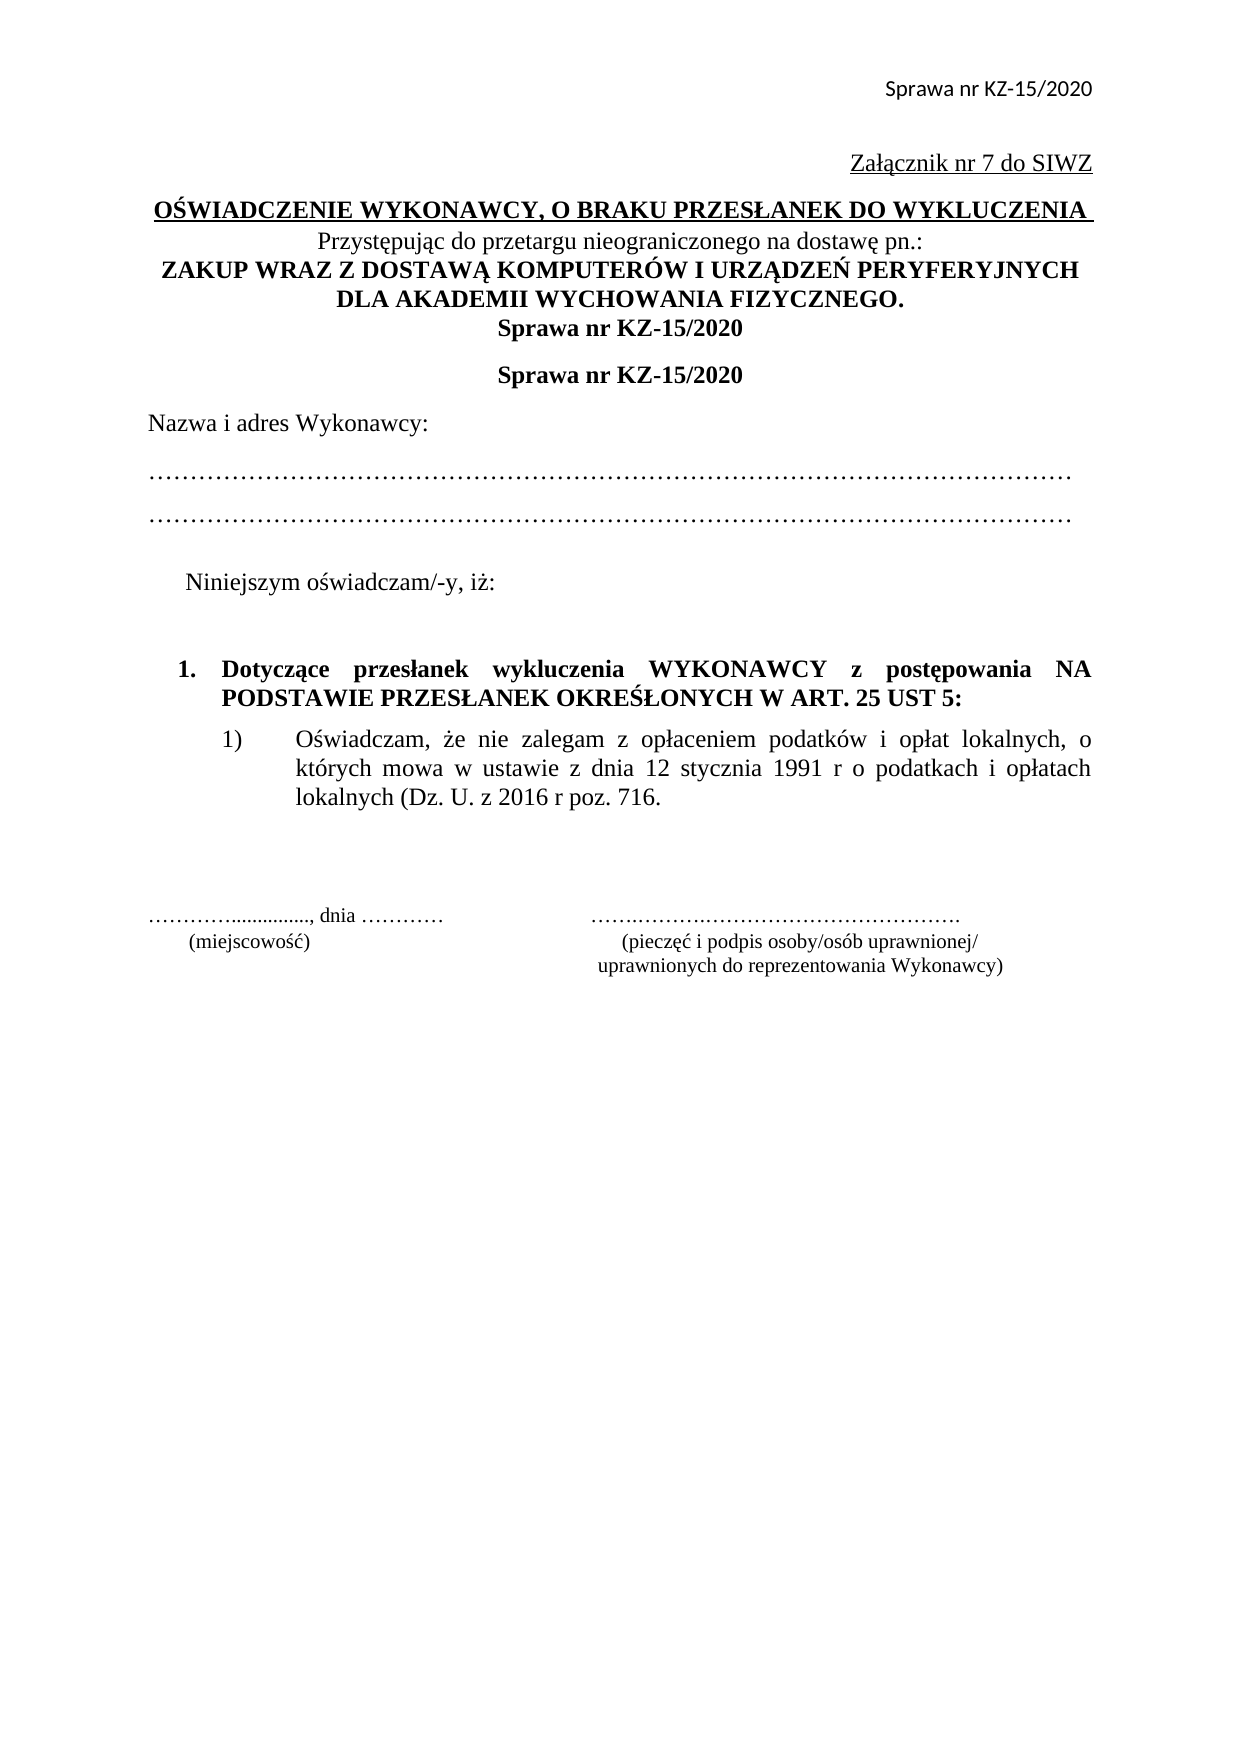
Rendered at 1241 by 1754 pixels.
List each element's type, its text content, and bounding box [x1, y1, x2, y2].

text Sprawa nr KZ-15/2020 [148, 360, 1093, 389]
list Oświadczam, że nie zalegam z opłaceniem podatków i opłat lokalnych, o których mowa w ustawie z dnia 12 stycznia 1991 r o podatkach i opłatach lokalnych (Dz. U. z 2016 r poz. 716. [221, 724, 1093, 810]
text (miejscowość) (pieczęć i podpis osoby/osób uprawnionej/ [100, 929, 1093, 953]
text ZAKUP WRAZ Z DOSTAWĄ KOMPUTERÓW I URZĄDZEŃ PERYFERYJNYCH DLA AKADEMII WYCHOWANIA FIZYCZNEGO. [148, 255, 1093, 313]
text OŚWIADCZENIE WYKONAWCY, O BRAKU PRZESŁANEK DO WYKLUCZENIA [148, 195, 1093, 224]
text Załącznik nr 7 do SIWZ [148, 148, 1093, 176]
text uprawnionych do reprezentowania Wykonawcy) [81, 953, 1093, 977]
text …………..............., dnia ………… …….……….………………………………. [148, 903, 1093, 927]
list Dotyczące przesłanek wykluczenia WYKONAWCY z postępowania NA PODSTAWIE PRZESŁANEK OKREŚŁONYCH W ART. 25 UST 5: [177, 654, 1093, 712]
text Przystępując do przetargu nieograniczonego na dostawę pn.: [148, 226, 1093, 255]
text Nazwa i adres Wykonawcy: [148, 408, 1093, 437]
text …………………………………………………………………………………………………………………………………………………………………………………………………… [148, 456, 1093, 528]
text Niniejszym oświadczam/-y, iż: [185, 559, 1093, 596]
text Sprawa nr KZ-15/2020 [148, 313, 1093, 341]
